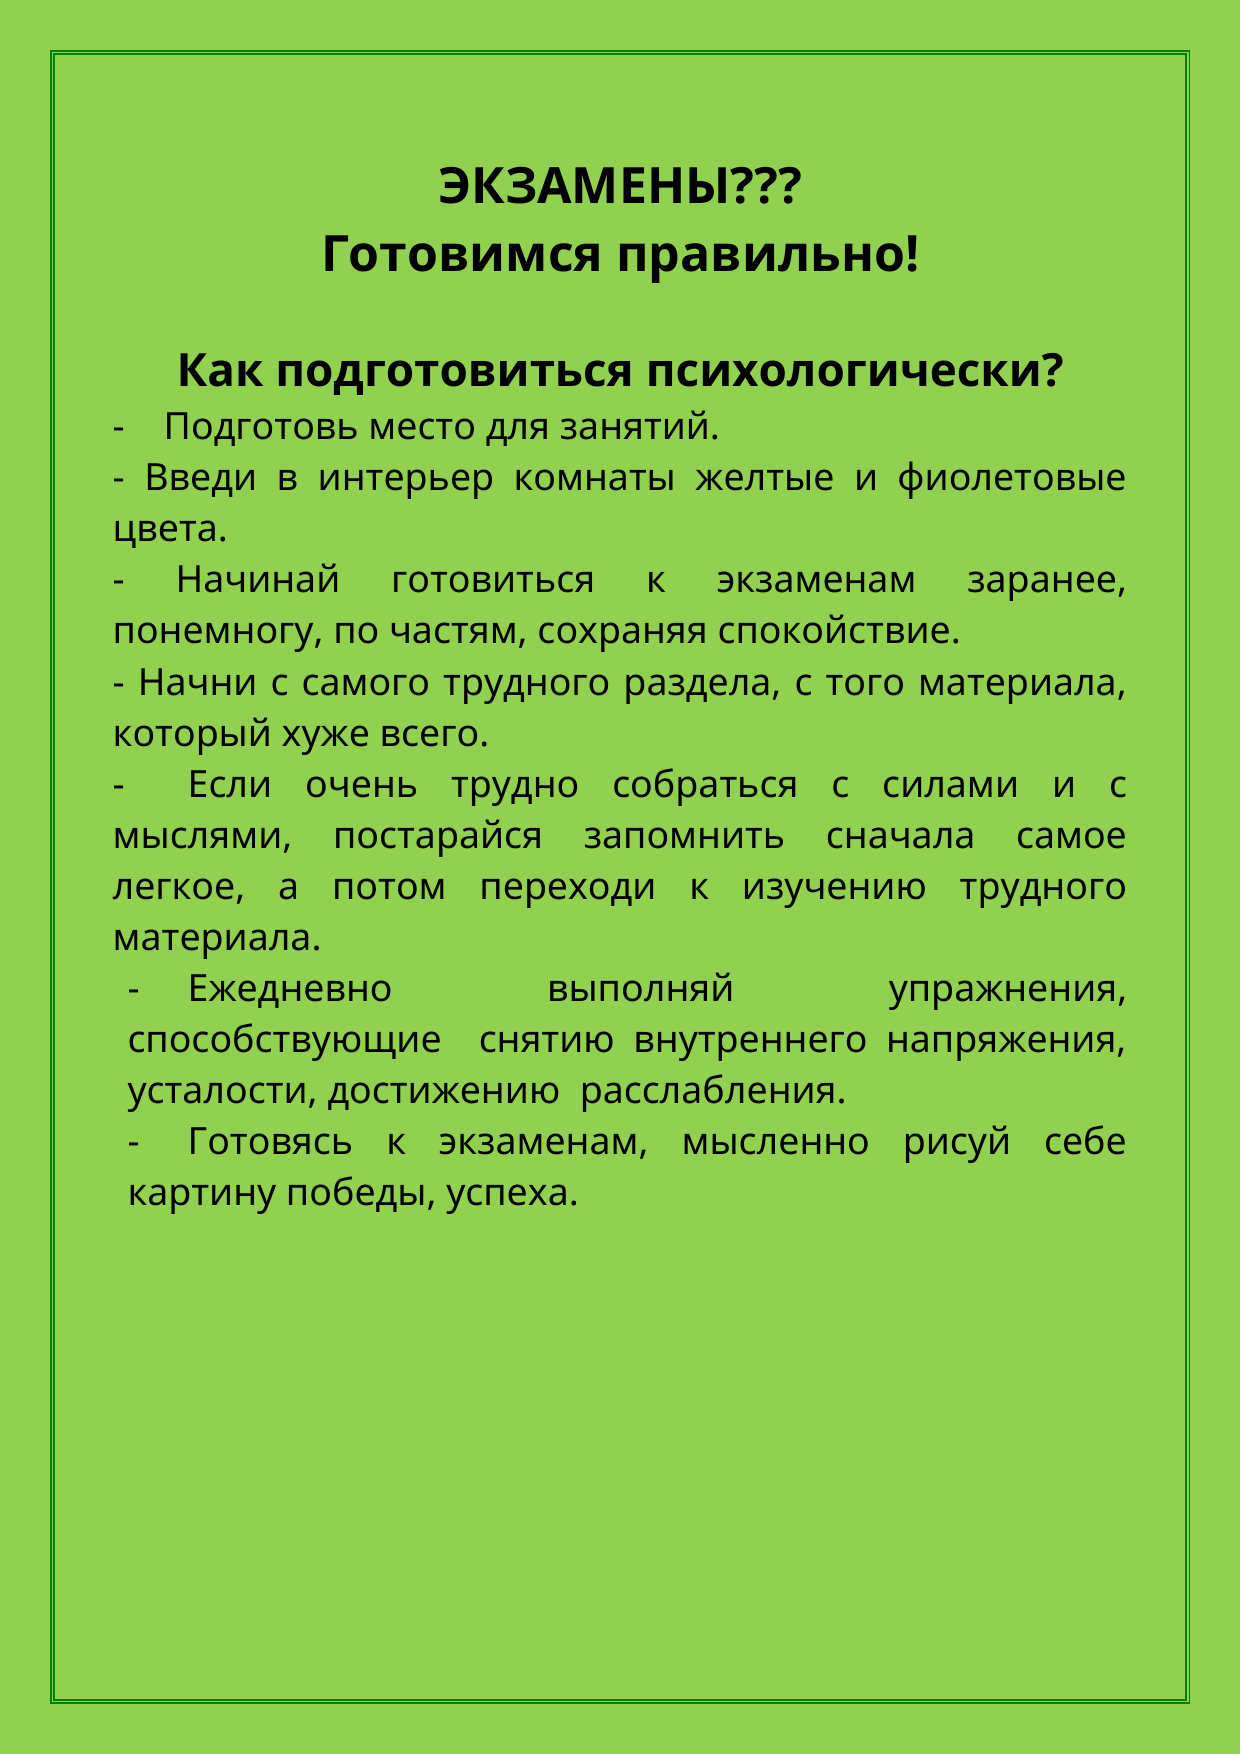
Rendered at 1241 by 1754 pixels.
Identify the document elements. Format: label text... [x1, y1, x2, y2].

text Готовимся правильно! [112, 218, 1128, 286]
list Если очень трудно собраться с силами и с мыслями, постарайся запомнить сначала самое легкое, а потом переходи к изучению трудного материала. [112, 757, 1128, 961]
list Ежедневно выполняй упражнения, способствующие снятию внутреннего напряжения, усталости, достижению расслабления. [127, 961, 1128, 1114]
text ЭКЗАМЕНЫ??? [112, 150, 1128, 218]
text - Начни с самого трудного раздела, с того материала, который хуже всего. [112, 655, 1128, 757]
text Как подготовиться психологически? [112, 337, 1128, 400]
text - Начинай готовиться к экзаменам заранее, понемногу, по частям, сохраняя спокойствие. [112, 553, 1128, 655]
list Готовясь к экзаменам, мысленно рисуй себе картину победы, успеха. [127, 1114, 1128, 1216]
text - Введи в интерьер комнаты желтые и фиолетовые цвета. [112, 451, 1128, 553]
text - Подготовь место для занятий. [112, 400, 1128, 451]
